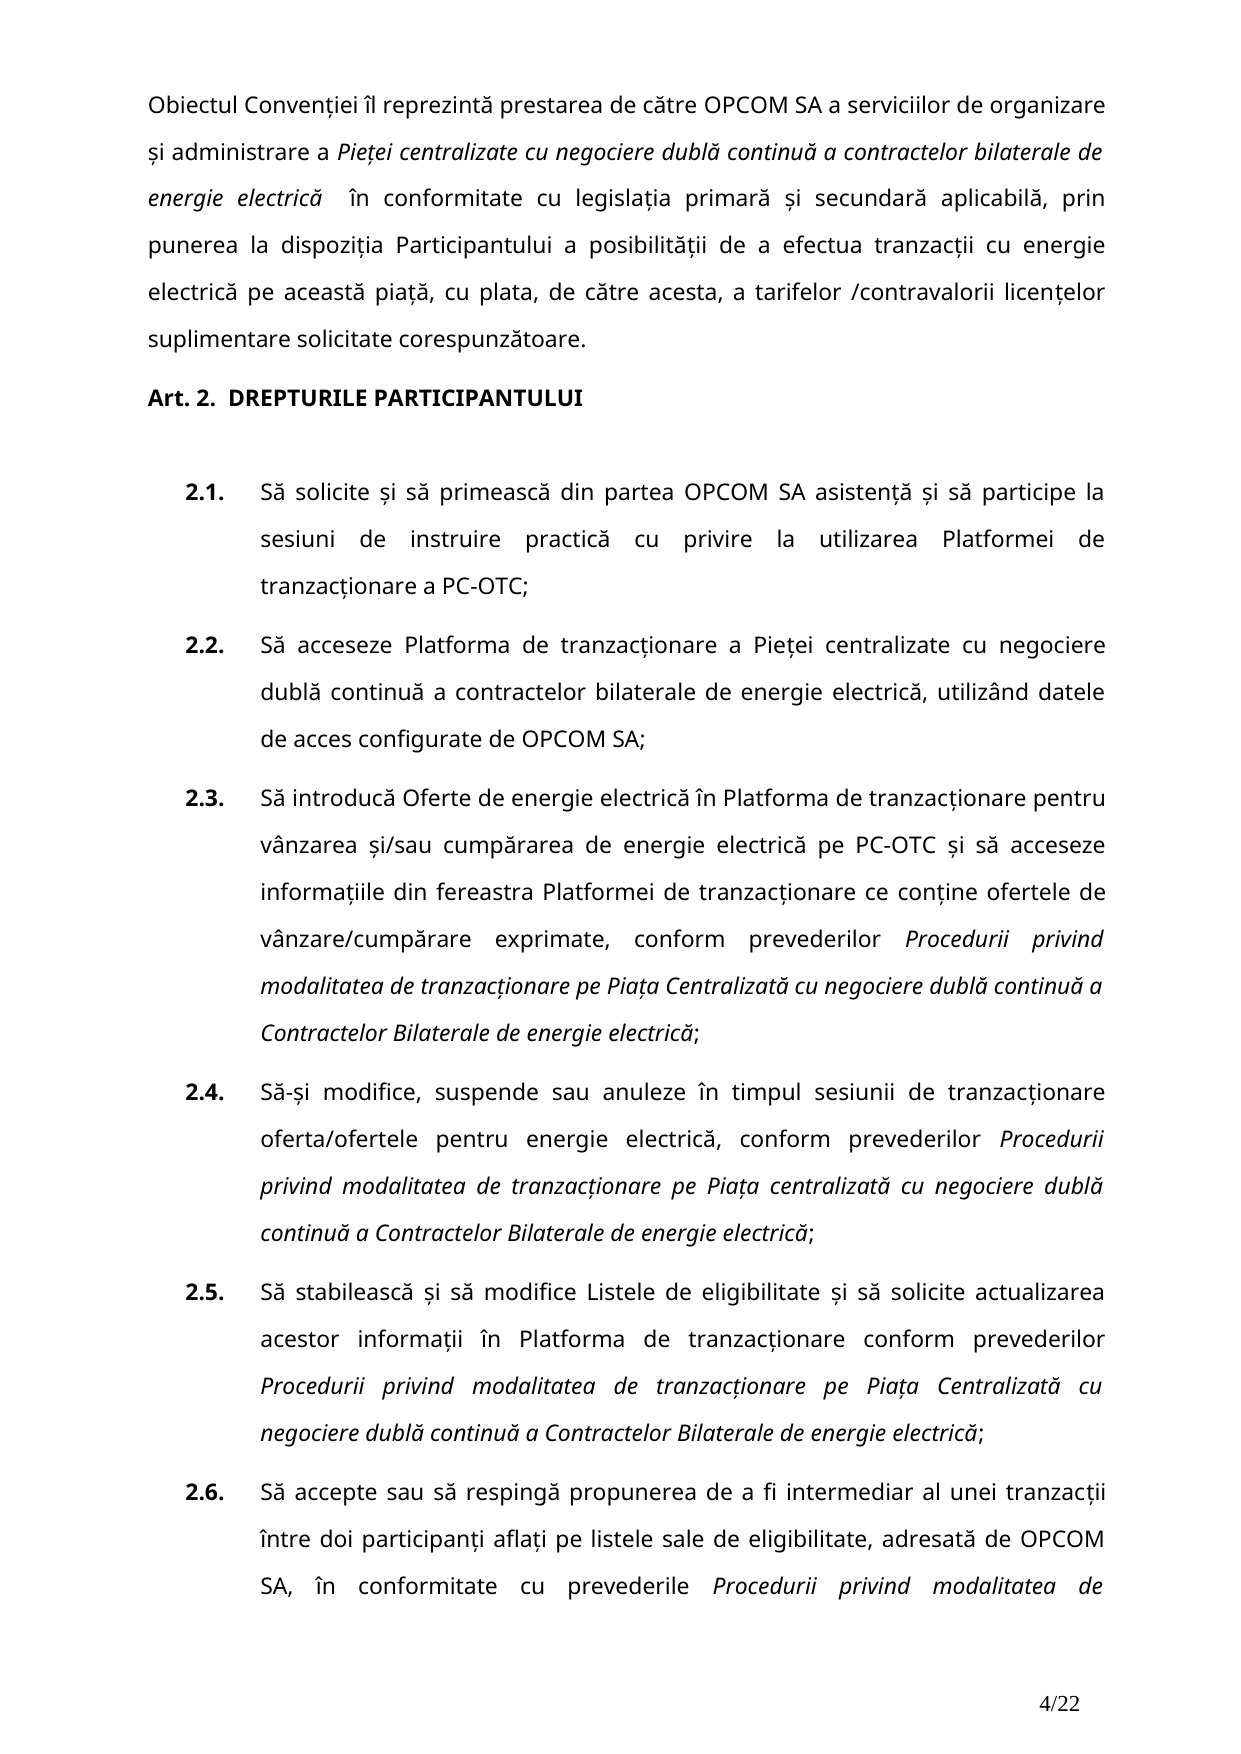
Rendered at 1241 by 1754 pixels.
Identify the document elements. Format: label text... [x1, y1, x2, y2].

list Să-și modifice, suspende sau anuleze în timpul sesiunii de tranzacționare oferta/ofertele pentru energie electrică, conform prevederilor Procedurii privind modalitatea de tranzacţionare pe Piaţa centralizată cu negociere dublă continuă a Contractelor Bilaterale de energie electrică; [185, 1076, 1106, 1248]
text Art. 2. DREPTURILE PARTICIPANTULUI [148, 382, 1106, 414]
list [185, 1476, 1106, 1601]
list Să stabilească și să modifice Listele de eligibilitate și să solicite actualizarea acestor informații în Platforma de tranzacționare conform prevederilor Procedurii privind modalitatea de tranzacționare pe Piața Centralizată cu negociere dublă continuă a Contractelor Bilaterale de energie electrică; [185, 1276, 1106, 1448]
text Obiectul Convenției îl reprezintă prestarea de către OPCOM SA a serviciilor de organizare și administrare a Pieței centralizate cu negociere dublă continuă a contractelor bilaterale de energie electrică în conformitate cu legislația primară și secundară aplicabilă, prin punerea la dispoziția Participantului a posibilității de a efectua tranzacții cu energie electrică pe această piață, cu plata, de către acesta, a tarifelor /contravalorii licențelor suplimentare solicitate corespunzătoare. [148, 89, 1106, 354]
list Să solicite şi să primească din partea OPCOM SA asistenţă şi să participe la sesiuni de instruire practică cu privire la utilizarea Platformei de tranzacţionare a PC-OTC; [185, 476, 1106, 601]
list Să acceseze Platforma de tranzacţionare a Pieței centralizate cu negociere dublă continuă a contractelor bilaterale de energie electrică, utilizând datele de acces configurate de OPCOM SA; [185, 629, 1106, 754]
list Să introducă Oferte de energie electrică în Platforma de tranzacționare pentru vânzarea și/sau cumpărarea de energie electrică pe PC-OTC și să acceseze informațiile din fereastra Platformei de tranzacționare ce conține ofertele de vânzare/cumpărare exprimate, conform prevederilor Procedurii privind modalitatea de tranzacționare pe Piața Centralizată cu negociere dublă continuă a Contractelor Bilaterale de energie electrică; [185, 782, 1106, 1048]
